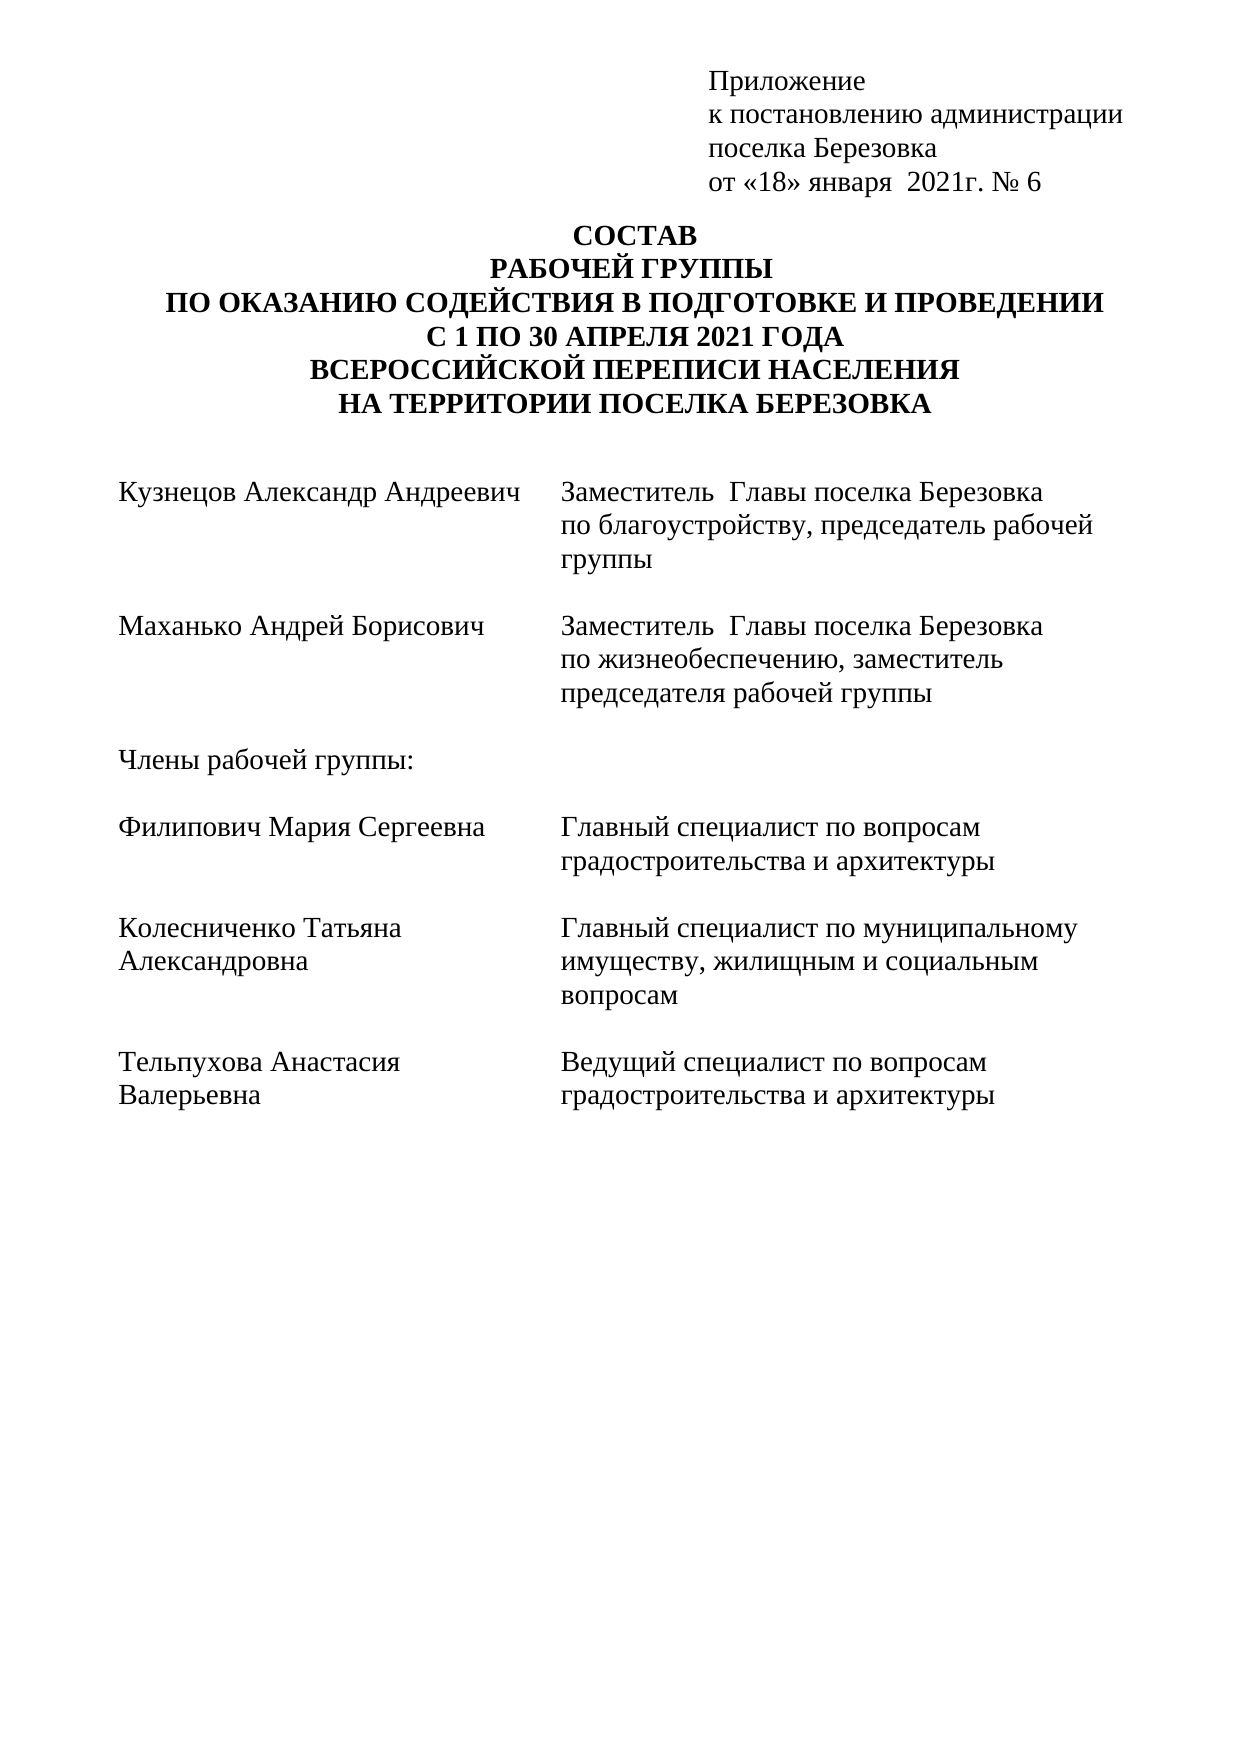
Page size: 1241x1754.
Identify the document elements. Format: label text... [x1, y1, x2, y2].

text Члены рабочей группы: [118, 742, 1152, 776]
text Колесниченко Татьяна Главный специалист по муниципальному [118, 910, 1152, 943]
text Александровна имуществу, жилищным и социальным [103, 943, 1152, 977]
text Филипович Мария Сергеевна Главный специалист по вопросам [118, 809, 1152, 843]
text Приложение к постановлению администрации [634, 63, 1152, 130]
text Валерьевна градостроительства и архитектуры [118, 1077, 1152, 1111]
text от «18» января 2021г. № 6 [634, 164, 1152, 197]
text РАБОЧЕЙ ГРУППЫ ПО ОКАЗАНИЮ СОДЕЙСТВИЯ В ПОДГОТОВКЕ И ПРОВЕДЕНИИ С 1 ПО 30 АПРЕЛЯ 2021 ГОДА ВСЕРОССИЙСКОЙ ПЕРЕПИСИ НАСЕЛЕНИЯ [118, 252, 1152, 386]
text группы [487, 541, 1152, 574]
text председателя рабочей группы [560, 675, 1152, 708]
text Тельпухова Анастасия Ведущий специалист по вопросам [118, 1044, 1152, 1077]
text градостроительства и архитектуры [487, 843, 1152, 876]
text поселка Березовка [634, 130, 1152, 164]
text НА ТЕРРИТОРИИ ПОСЕЛКА БЕРЕЗОВКА [118, 386, 1152, 419]
text Маханько Андрей Борисович Заместитель Главы поселка Березовка [118, 608, 1152, 641]
text СОСТАВ [118, 218, 1152, 252]
text по жизнеобеспечению, заместитель [560, 641, 1152, 675]
text по благоустройству, председатель рабочей [118, 507, 1152, 541]
text Кузнецов Александр Андреевич Заместитель Главы поселка Березовка [118, 474, 1152, 507]
text вопросам [472, 977, 1152, 1010]
